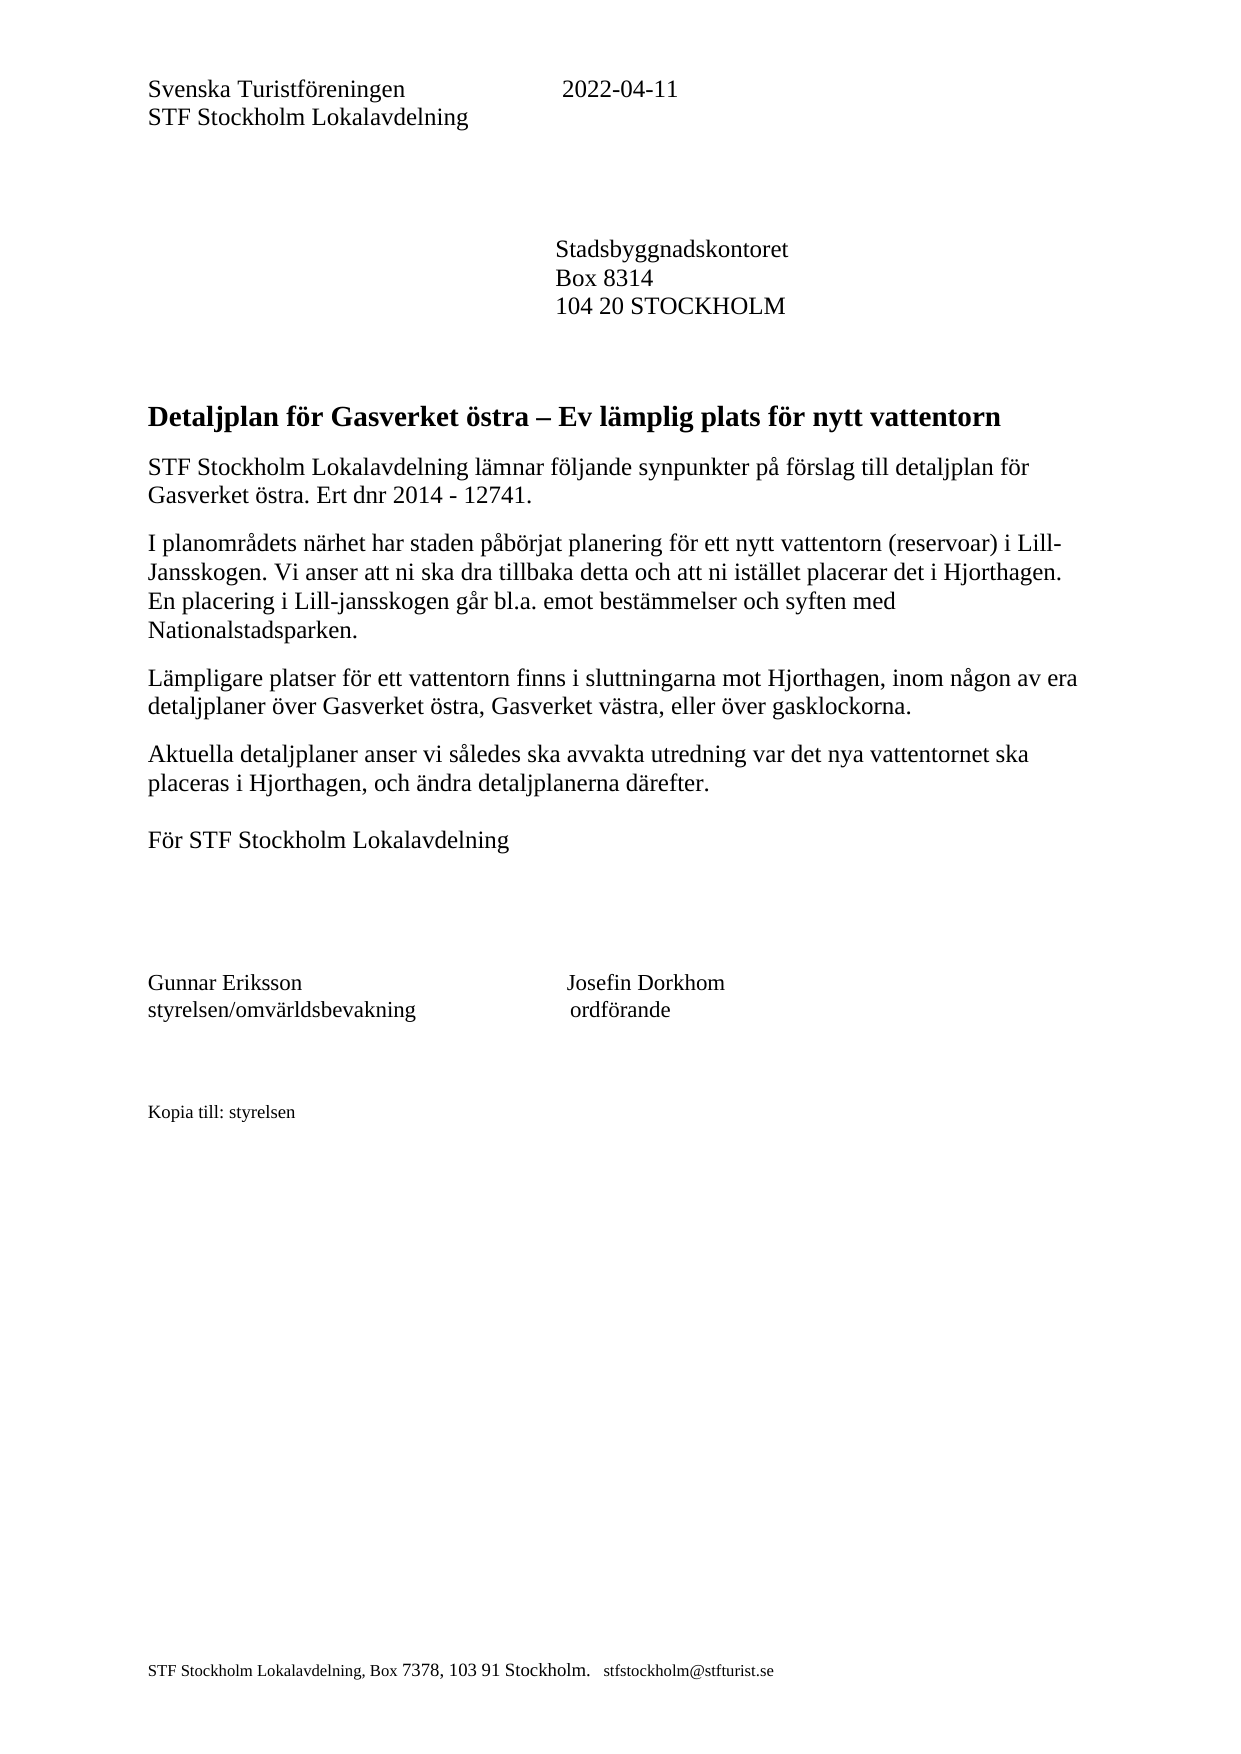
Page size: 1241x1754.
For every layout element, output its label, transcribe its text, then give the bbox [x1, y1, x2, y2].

text Kopia till: styrelsen [148, 1101, 1093, 1123]
text Aktuella detaljplaner anser vi således ska avvakta utredning var det nya vattentornet ska placeras i Hjorthagen, och ändra detaljplanerna därefter. [148, 739, 1093, 797]
text Lämpligare platser för ett vattentorn finns i sluttningarna mot Hjorthagen, inom någon av era detaljplaner över Gasverket östra, Gasverket västra, eller över gasklockorna. [148, 663, 1093, 720]
text Gunnar Eriksson Josefin Dorkhom [148, 969, 1093, 996]
text För STF Stockholm Lokalavdelning [148, 826, 1093, 854]
text Box 8314 [148, 263, 1093, 291]
text styrelsen/omvärldsbevakning ordförande [148, 996, 1093, 1022]
text Detaljplan för Gasverket östra – Ev lämplig plats för nytt vattentorn [148, 399, 1093, 433]
text STF Stockholm Lokalavdelning lämnar följande synpunkter på förslag till detaljplan för Gasverket östra. Ert dnr 2014 - 12741. [148, 452, 1093, 509]
text I planområdets närhet har staden påbörjat planering för ett nytt vattentorn (reservoar) i Lill-Jansskogen. Vi anser att ni ska dra tillbaka detta och att ni istället placerar det i Hjorthagen. En placering i Lill-jansskogen går bl.a. emot bestämmelser och syften med Nationalstadsparken. [148, 528, 1093, 643]
text 104 20 STOCKHOLM [148, 291, 1093, 320]
text Stadsbyggnadskontoret [148, 234, 1093, 263]
